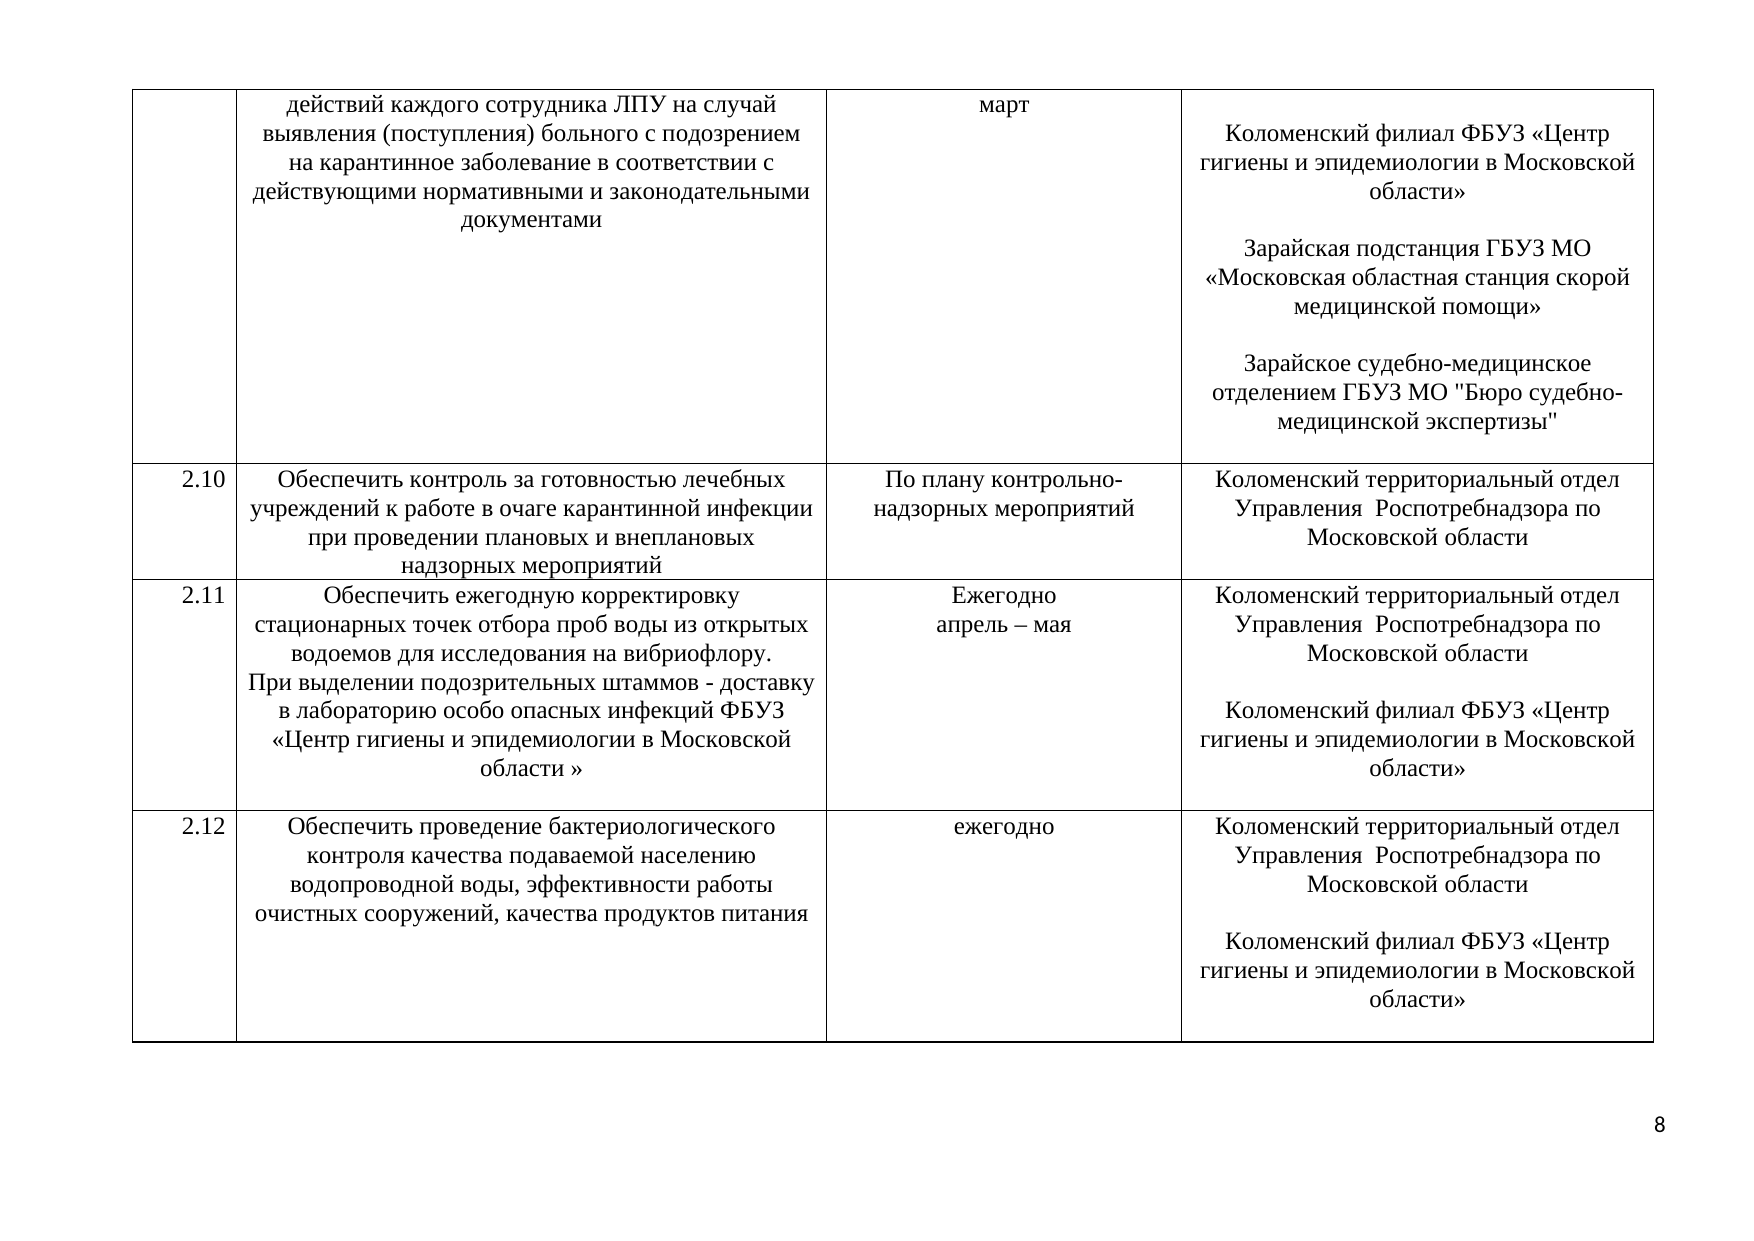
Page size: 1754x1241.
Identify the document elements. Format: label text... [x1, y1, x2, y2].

table_cell [133, 811, 236, 1041]
table_cell [133, 90, 236, 463]
table_cell [133, 580, 236, 810]
table_cell Ежегодно апрель – мая [827, 580, 1181, 810]
table_cell [133, 464, 236, 579]
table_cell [237, 90, 826, 463]
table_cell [237, 811, 826, 1041]
table_cell Обеспечить ежегодную корректировку стационарных точек отбора проб воды из открытых водоемов для исследования на вибриофлору. При выделении подозрительных штаммов - доставку в лабораторию особо опасных инфекций ФБУЗ «Центр гигиены и эпидемиологии в Московской области » [237, 580, 826, 810]
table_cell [1182, 90, 1653, 463]
table_cell Коломенский территориальный отдел Управления Роспотребнадзора по Московской области [1182, 464, 1653, 579]
table_cell По плану контрольно-надзорных мероприятий [827, 464, 1181, 579]
table_cell Коломенский территориальный отдел Управления Роспотребнадзора по Московской области Коломенский филиал ФБУЗ «Центр гигиены и эпидемиологии в Московской области» [1182, 580, 1653, 810]
table_cell Обеспечить контроль за готовностью лечебных учреждений к работе в очаге карантинной инфекции при проведении плановых и внеплановых надзорных мероприятий [237, 464, 826, 579]
table_cell Ежегодно март [827, 90, 1181, 463]
table_cell ежегодно [827, 811, 1181, 1041]
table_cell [1182, 811, 1653, 1041]
